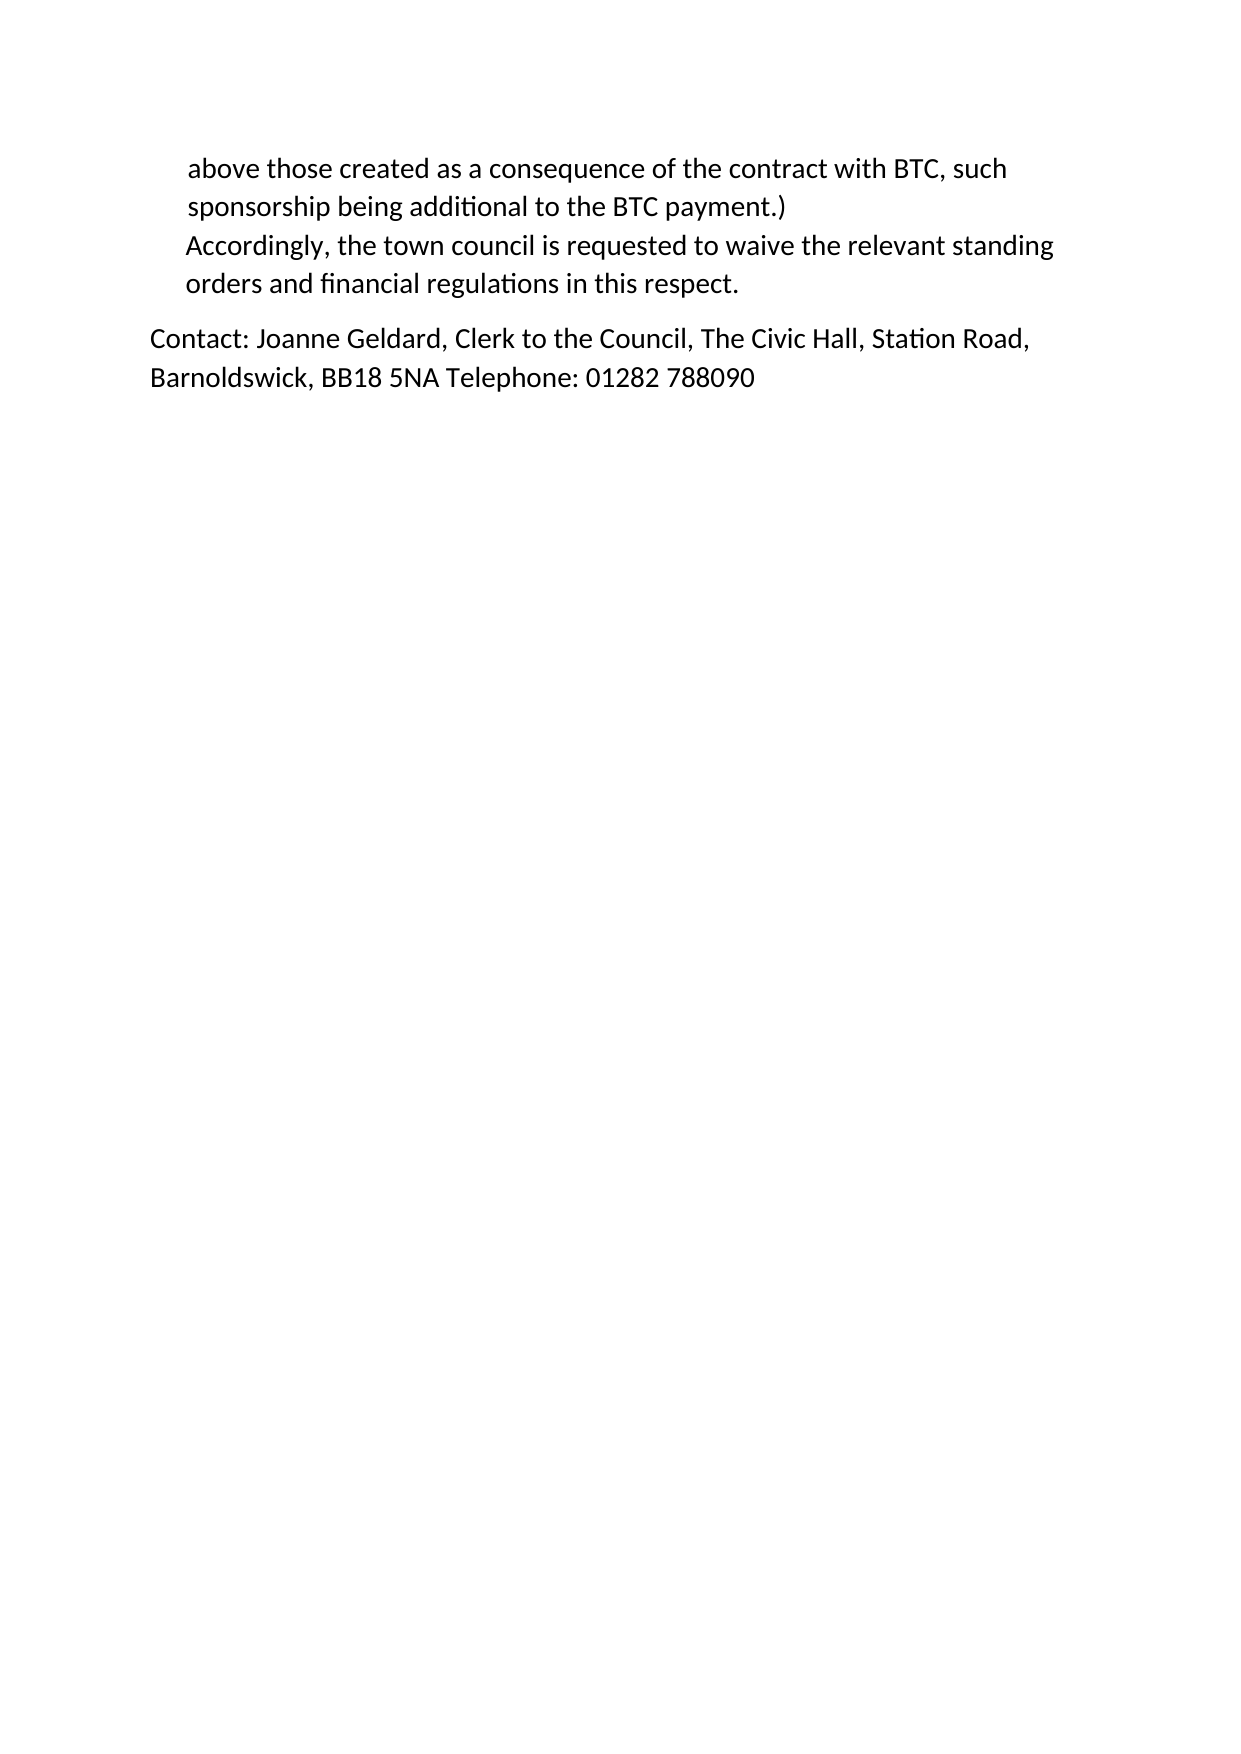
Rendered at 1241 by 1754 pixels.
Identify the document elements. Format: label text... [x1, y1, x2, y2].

text Contact: Joanne Geldard, Clerk to the Council, The Civic Hall, Station Road, Barnoldswick, BB18 5NA Telephone: 01282 788090 [150, 320, 1090, 394]
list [187, 150, 1090, 224]
list Accordingly, the town council is requested to waive the relevant standing orders and financial regulations in this respect. [185, 227, 1090, 301]
